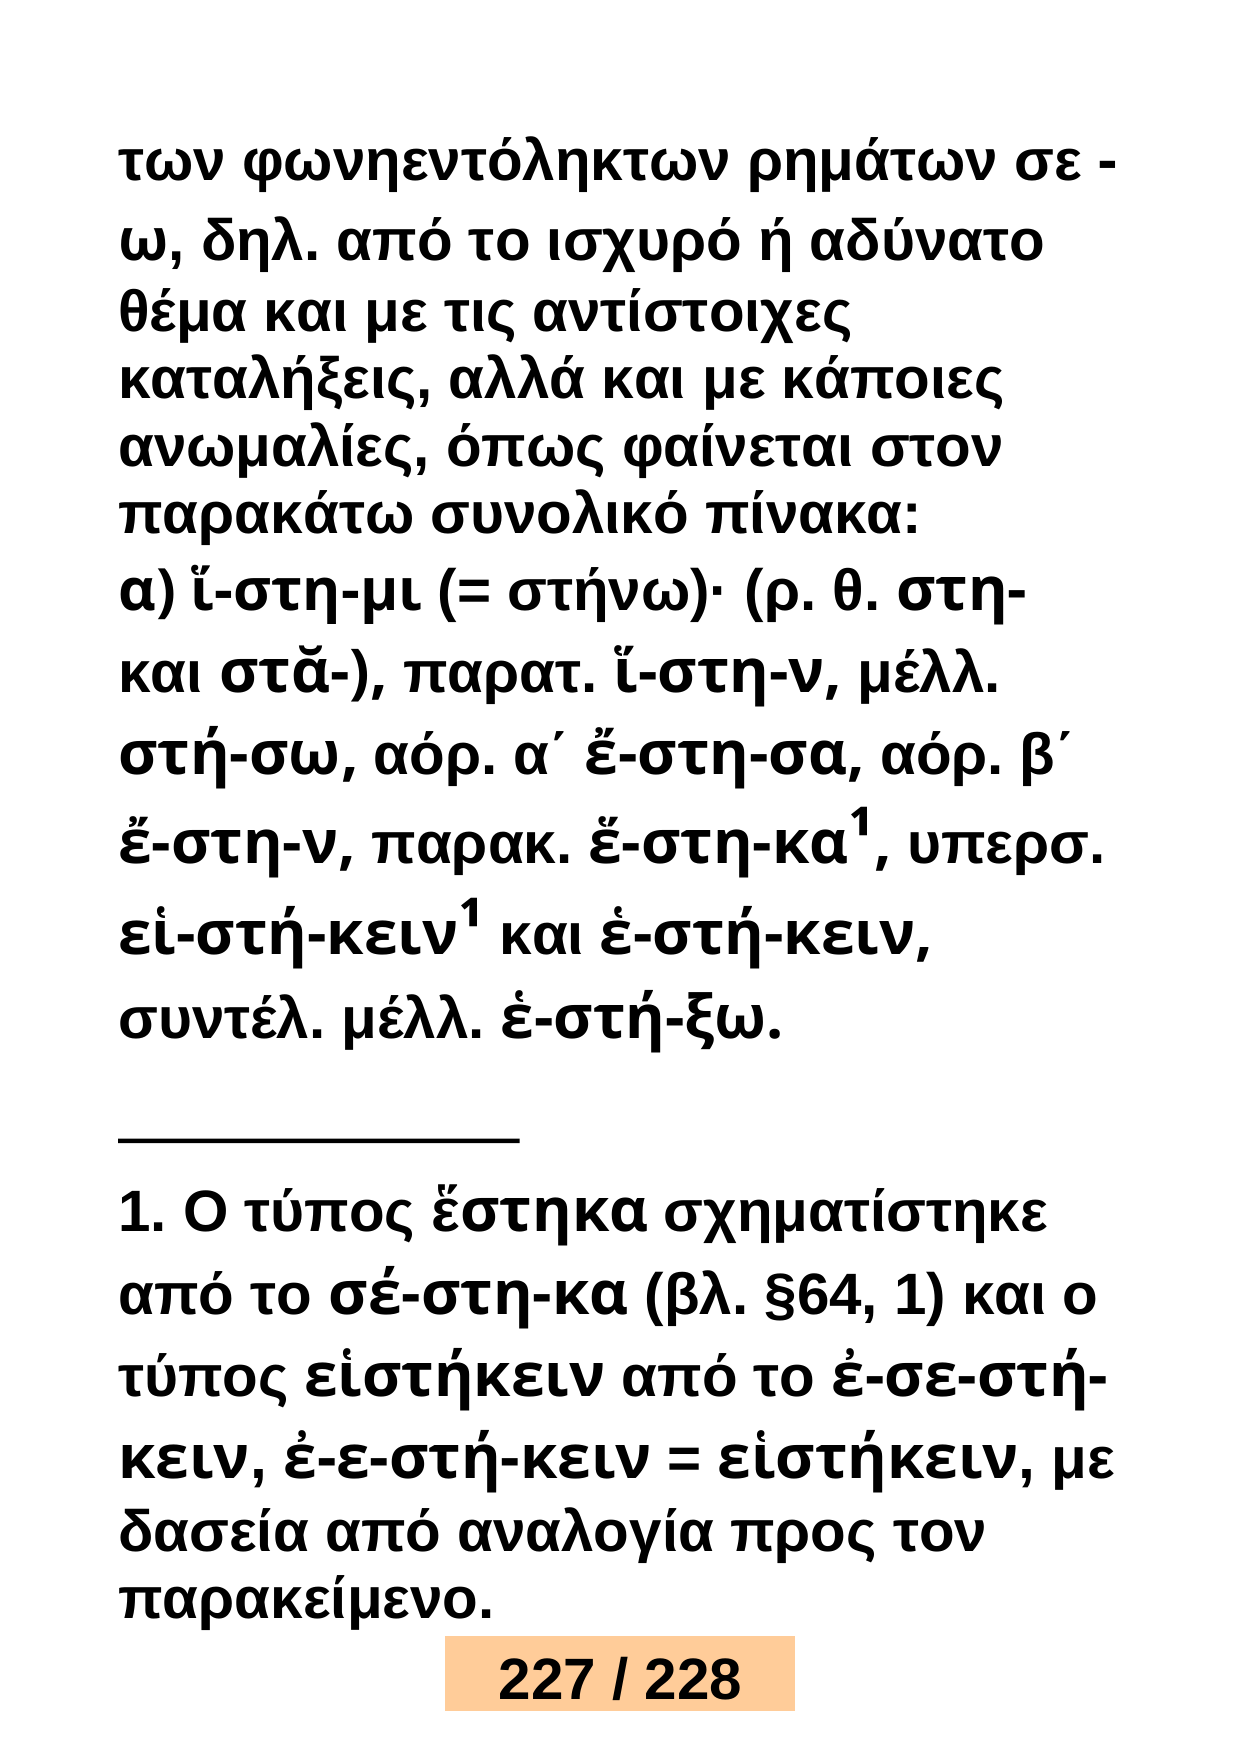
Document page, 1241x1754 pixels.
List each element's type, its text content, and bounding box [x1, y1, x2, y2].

text α) ἵ-στη-μι (= στήνω)· (ρ. θ. στη- και στᾰ-), παρατ. ἵ-στη-ν, μέλλ. στή-σω, αόρ. α΄ ἔ-στη-σα, αόρ. β΄ ἔ-στη-ν, παρακ. ἕ-στη-κα¹, υπερσ. εἱ-στή-κειν¹ και ἑ-στή-κειν, συντέλ. μέλλ. ἑ-στή-ξω. [118, 545, 1122, 1056]
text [118, 118, 1122, 545]
text 1. Ο τύπος ἕστηκα σχηματίστηκε από το σέ-στη-κα (βλ. §64, 1) και ο τύπος εἱστήκειν από το ἐ-σε-στή-κειν, ἐ-ε-στή-κειν = εἱστήκειν, με δασεία από αναλογία προς τον παρακείμενο. [118, 1167, 1122, 1631]
